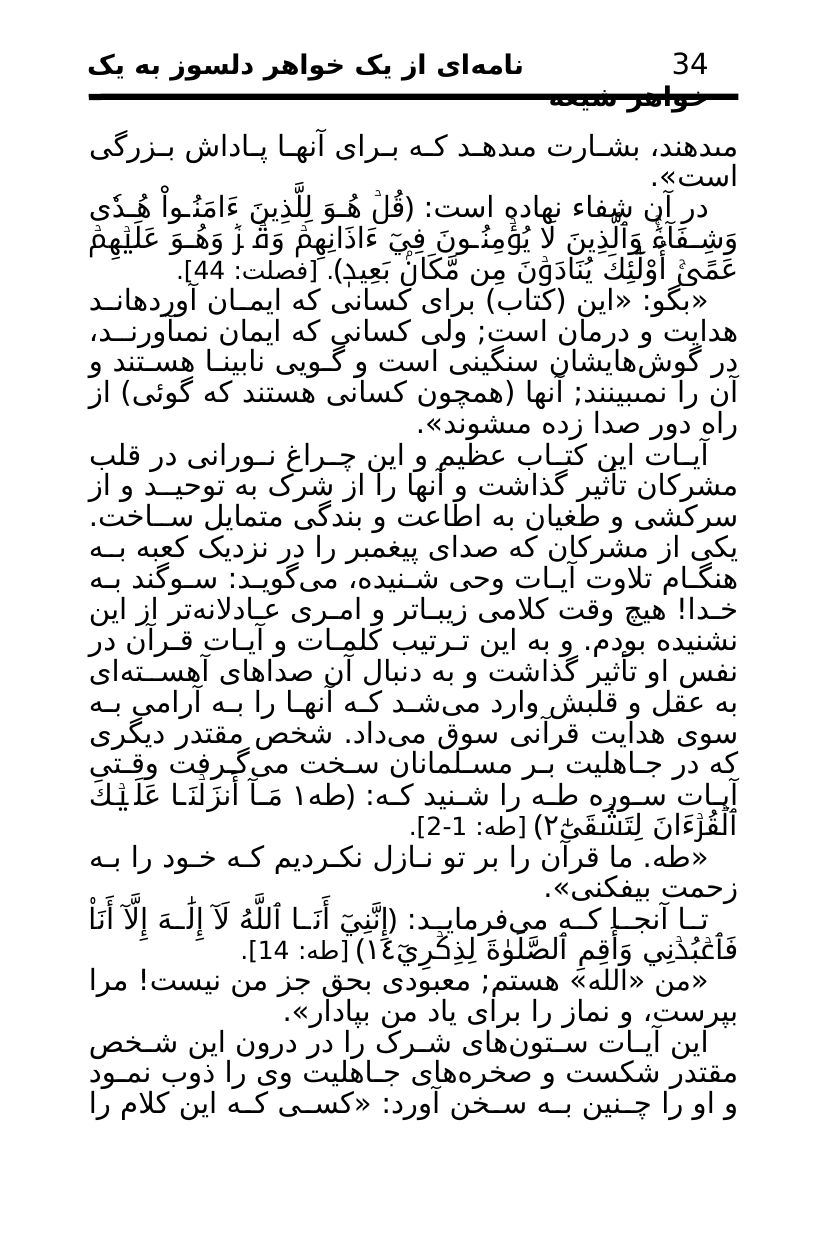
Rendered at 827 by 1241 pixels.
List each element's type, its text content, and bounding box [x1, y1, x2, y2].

text «من «الله‏» هستم; معبودى بحق جز من نیست! مرا بپرست، و نماز را براى یاد من بپادار». [89, 966, 738, 1028]
text تا آنجا که می‌فرماید: ﴿إِنَّنِيٓ أَنَا ٱللَّهُ لَآ إِلَٰهَ إِلَّآ أَنَا۠ فَٱعۡبُدۡنِي وَأَقِمِ ٱلصَّلَوٰةَ لِذِكۡرِيٓ١٤﴾ [طه: 14]. [89, 904, 738, 966]
text «بگو: «این (کتاب) براى کسانى که ایمان آورده‏اند هدایت و درمان است; ولى کسانى که ایمان نمى‏آورند، در گوش‌هایشان سنگینى است و گویى نابینا هستند و آن را نمى‏بینند; آنها (همچون کسانى هستند که گوئى) از راه دور صدا زده مى‏شوند». [89, 286, 738, 441]
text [89, 1028, 738, 1121]
text در آن شفاء نهاده است: ﴿قُلۡ هُوَ لِلَّذِينَ ءَامَنُواْ هُدٗى وَشِفَآءٞۚ وَٱلَّذِينَ لَا يُؤۡمِنُونَ فِيٓ ءَاذَانِهِمۡ وَقۡرٞ وَهُوَ عَلَيۡهِمۡ عَمًىۚ أُوْلَٰٓئِكَ يُنَادَوۡنَ مِن مَّكَانِۢ بَعِيدٖ﴾. [فصلت: 44]. [89, 193, 738, 286]
text «طه. ما قرآن را بر تو نازل نکردیم که خود را به زحمت بیفکنى». [89, 843, 738, 904]
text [89, 132, 738, 193]
text آیات این کتاب عظیم و این چراغ نورانی در قلب مشرکان تأثیر گذاشت و آنها را از شرک به توحید و از سرکشی و طغیان به اطاعت و بندگی متمایل ساخت. یکی از مشرکان که صدای پیغمبر را در نزدیک کعبه به هنگام تلاوت آیات وحی شنیده، می‌گوید: سوگند به خدا! هیچ وقت کلامی زیباتر و امری عادلانه‌تر از این نشنیده بودم. و به این ترتیب کلمات و آیات قرآن در نفس او تأثیر گذاشت و به دنبال آن صداهای آهسته‌ای به عقل و قلبش وارد می‌شد که آنها را به آرامی به سوی هدایت قرآنی سوق می‌داد. شخص مقتدر دیگری که در جاهلیت بر مسلمانان سخت می‌گرفت وقتی آیات سوره طه را شنید که: ﴿طه١ مَآ أَنزَلۡنَا عَلَيۡكَ ٱلۡقُرۡءَانَ لِتَشۡقَىٰٓ٢﴾ [طه: 1-2]. [89, 441, 738, 843]
